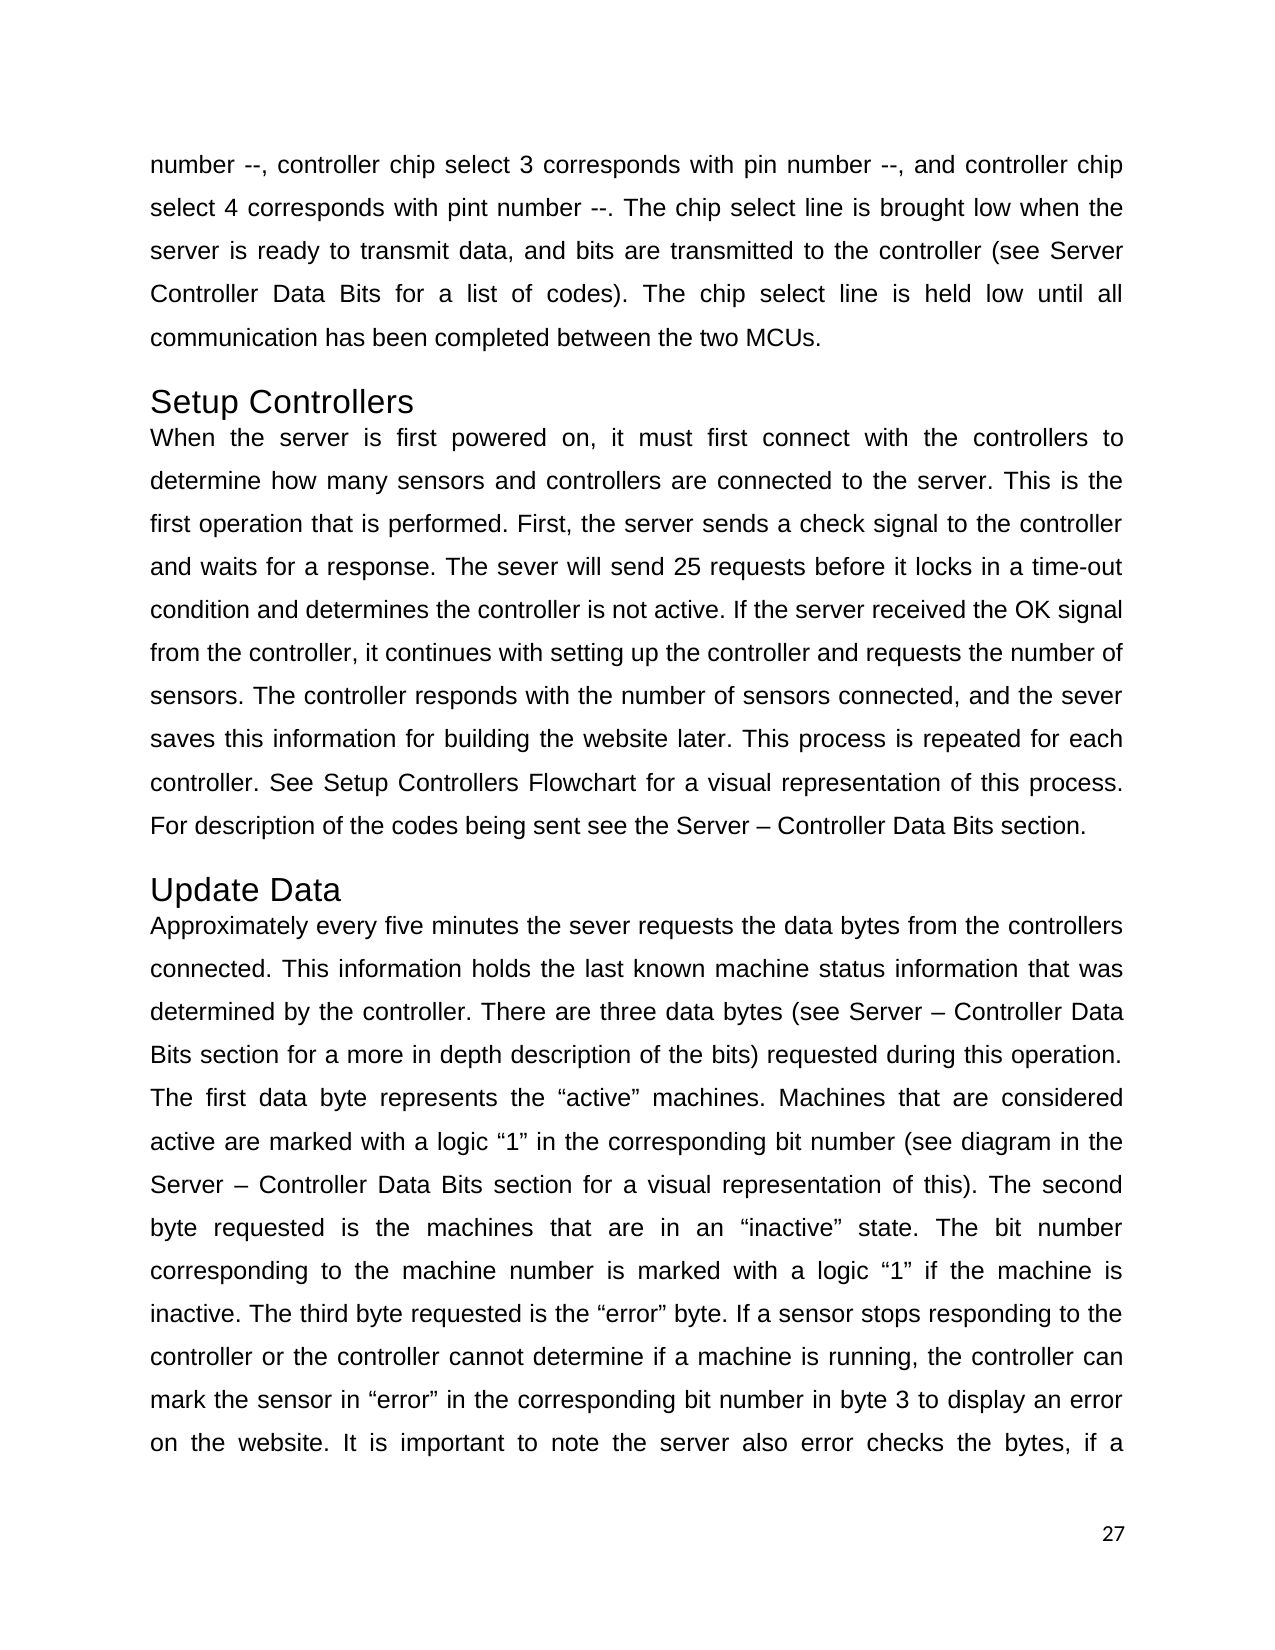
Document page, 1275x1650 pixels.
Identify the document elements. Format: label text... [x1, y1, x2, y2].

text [150, 911, 1125, 1457]
subtitle Update Data [150, 871, 1125, 909]
text When the server is first powered on, it must first connect with the controllers to determine how many sensors and controllers are connected to the server. This is the first operation that is performed. First, the server sends a check signal to the controller and waits for a response. The sever will send 25 requests before it locks in a time-out condition and determines the controller is not active. If the server received the OK signal from the controller, it continues with setting up the controller and requests the number of sensors. The controller responds with the number of sensors connected, and the sever saves this information for building the website later. This process is repeated for each controller. See Setup Controllers Flowchart for a visual representation of this process. For description of the codes being sent see the Server – Controller Data Bits section. [150, 423, 1125, 839]
subtitle Setup Controllers [150, 382, 1125, 421]
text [150, 150, 1125, 351]
